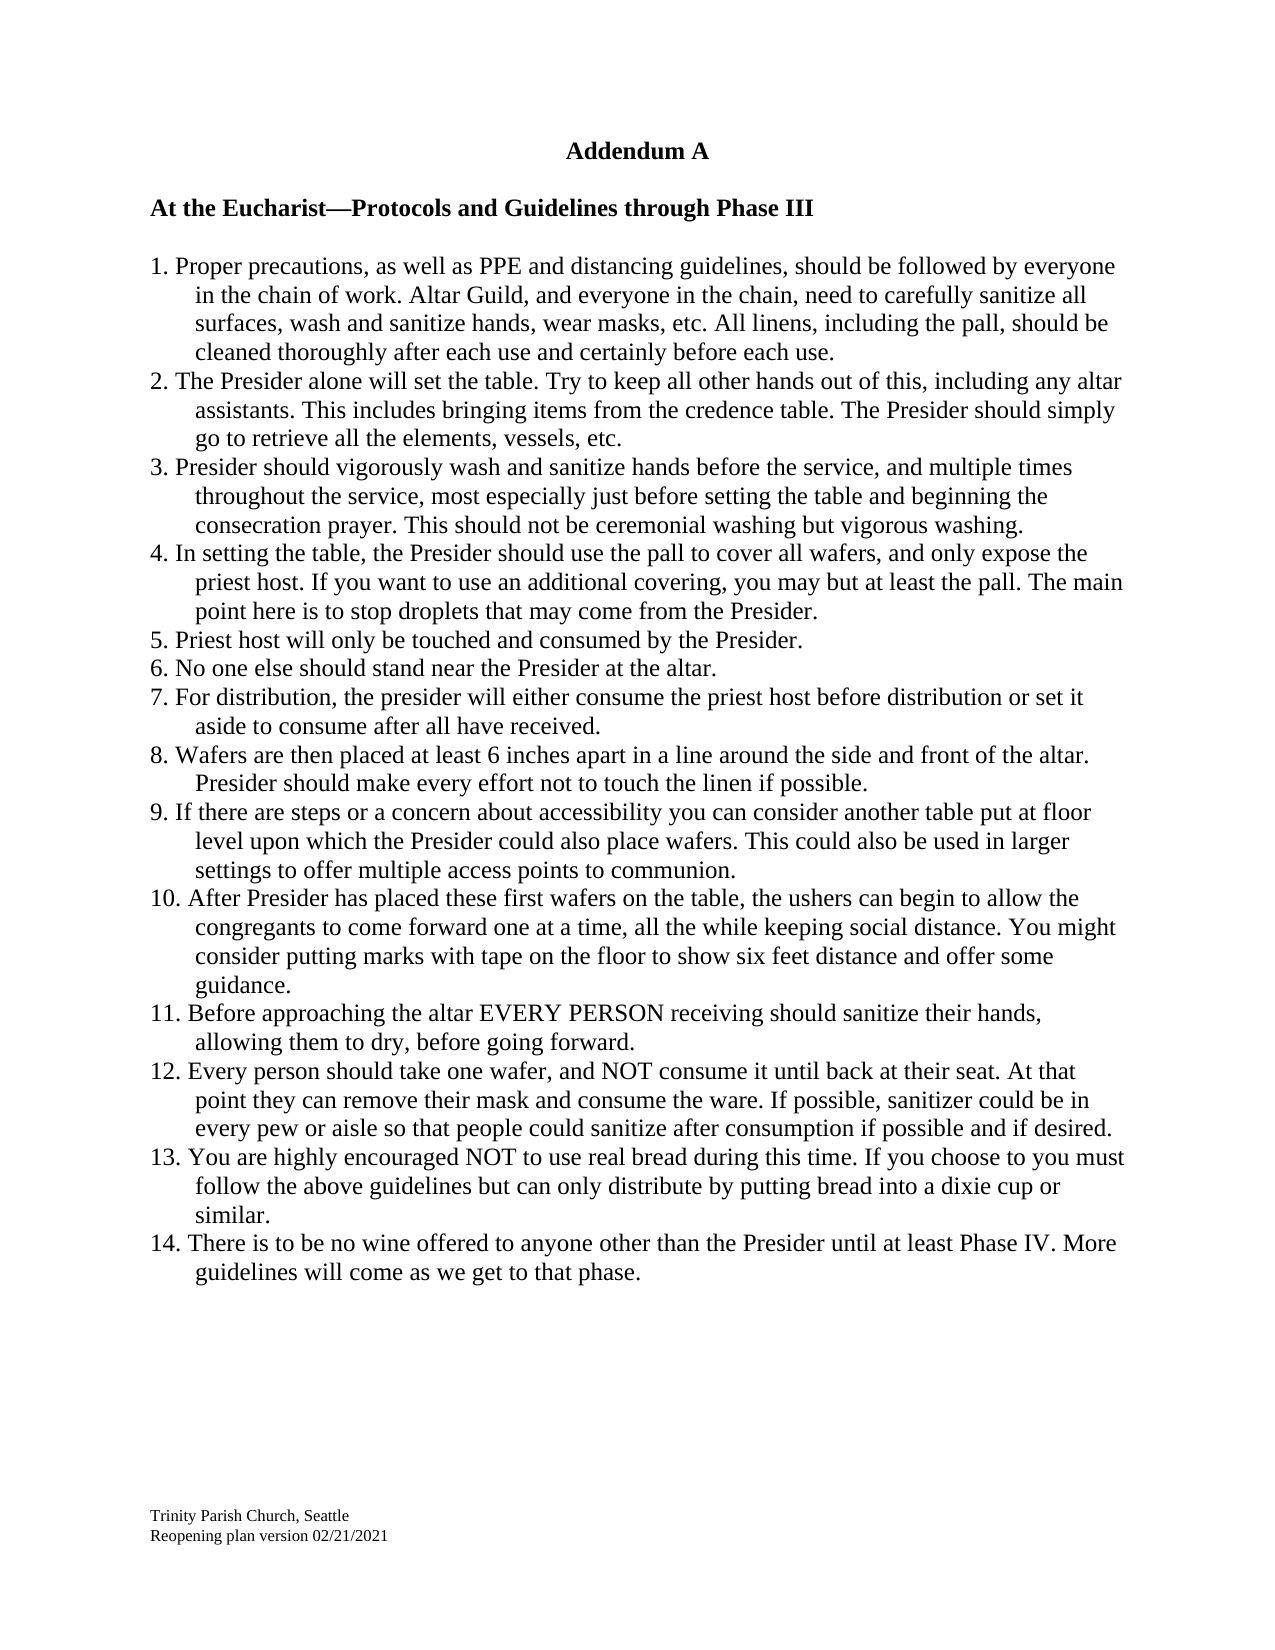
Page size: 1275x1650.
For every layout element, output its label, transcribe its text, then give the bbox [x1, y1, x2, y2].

text Addendum A [150, 136, 1125, 165]
text 14. There is to be no wine offered to anyone other than the Presider until at least Phase IV. More guidelines will come as we get to that phase. [150, 1228, 1125, 1286]
text 4. In setting the table, the Presider should use the pall to cover all wafers, and only expose the priest host. If you want to use an additional covering, you may but at least the pall. The main point here is to stop droplets that may come from the Presider. [150, 538, 1125, 625]
text 13. You are highly encouraged NOT to use real bread during this time. If you choose to you must follow the above guidelines but can only distribute by putting bread into a dixie cup or similar. [150, 1142, 1125, 1228]
text 7. For distribution, the presider will either consume the priest host before distribution or set it aside to consume after all have received. [150, 682, 1125, 740]
text 1. Proper precautions, as well as PPE and distancing guidelines, should be followed by everyone in the chain of work. Altar Guild, and everyone in the chain, need to carefully sanitize all surfaces, wash and sanitize hands, wear masks, etc. All linens, including the pall, should be cleaned thoroughly after each use and certainly before each use. [150, 251, 1125, 366]
text At the Eucharist—Protocols and Guidelines through Phase III [150, 193, 1125, 222]
text 12. Every person should take one wafer, and NOT consume it until back at their seat. At that point they can remove their mask and consume the ware. If possible, sanitizer could be in every pew or aisle so that people could sanitize after consumption if possible and if desired. [150, 1056, 1125, 1142]
text 5. Priest host will only be touched and consumed by the Presider. [150, 625, 1125, 653]
text 8. Wafers are then placed at least 6 inches apart in a line around the side and front of the altar. Presider should make every effort not to touch the linen if possible. [150, 740, 1125, 797]
text 3. Presider should vigorously wash and sanitize hands before the service, and multiple times throughout the service, most especially just before setting the table and beginning the consecration prayer. This should not be ceremonial washing but vigorous washing. [150, 452, 1125, 538]
text 2. The Presider alone will set the table. Try to keep all other hands out of this, including any altar assistants. This includes bringing items from the credence table. The Presider should simply go to retrieve all the elements, vessels, etc. [150, 366, 1125, 452]
text 10. After Presider has placed these first wafers on the table, the ushers can begin to allow the congregants to come forward one at a time, all the while keeping social distance. You might consider putting marks with tape on the floor to show six feet distance and offer some guidance. [150, 883, 1125, 998]
text 11. Before approaching the altar EVERY PERSON receiving should sanitize their hands, allowing them to dry, before going forward. [150, 998, 1125, 1056]
text 6. No one else should stand near the Presider at the altar. [150, 653, 1125, 682]
text 9. If there are steps or a concern about accessibility you can consider another table put at floor level upon which the Presider could also place wafers. This could also be used in larger settings to offer multiple access points to communion. [150, 797, 1125, 883]
